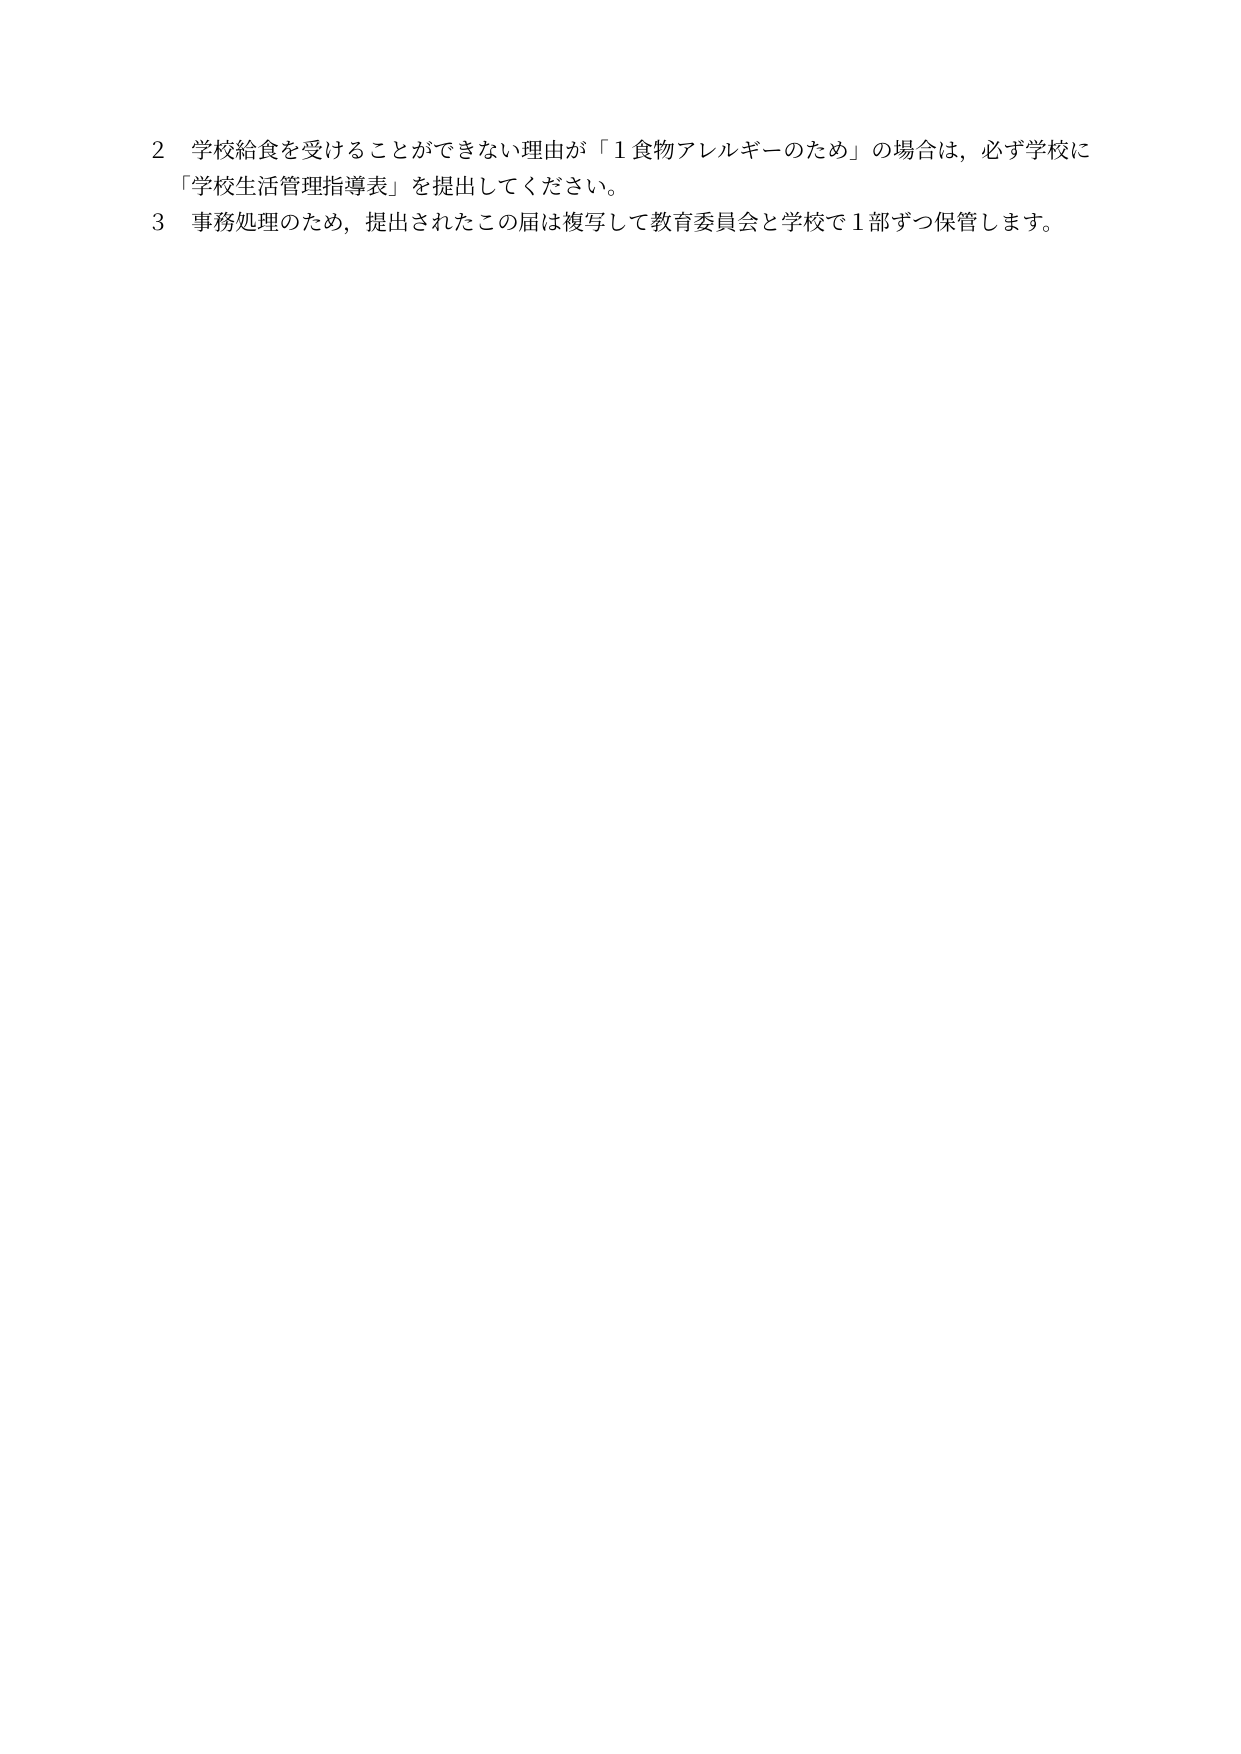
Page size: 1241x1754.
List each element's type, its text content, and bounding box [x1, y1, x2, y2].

text ２ 学校給食を受けることができない理由が「１食物アレルギーのため」の場合は，必ず学校に「学校生活管理指導表」を提出してください。 [148, 132, 1092, 203]
text ３ 事務処理のため，提出されたこの届は複写して教育委員会と学校で１部ずつ保管します。 [148, 203, 1092, 238]
